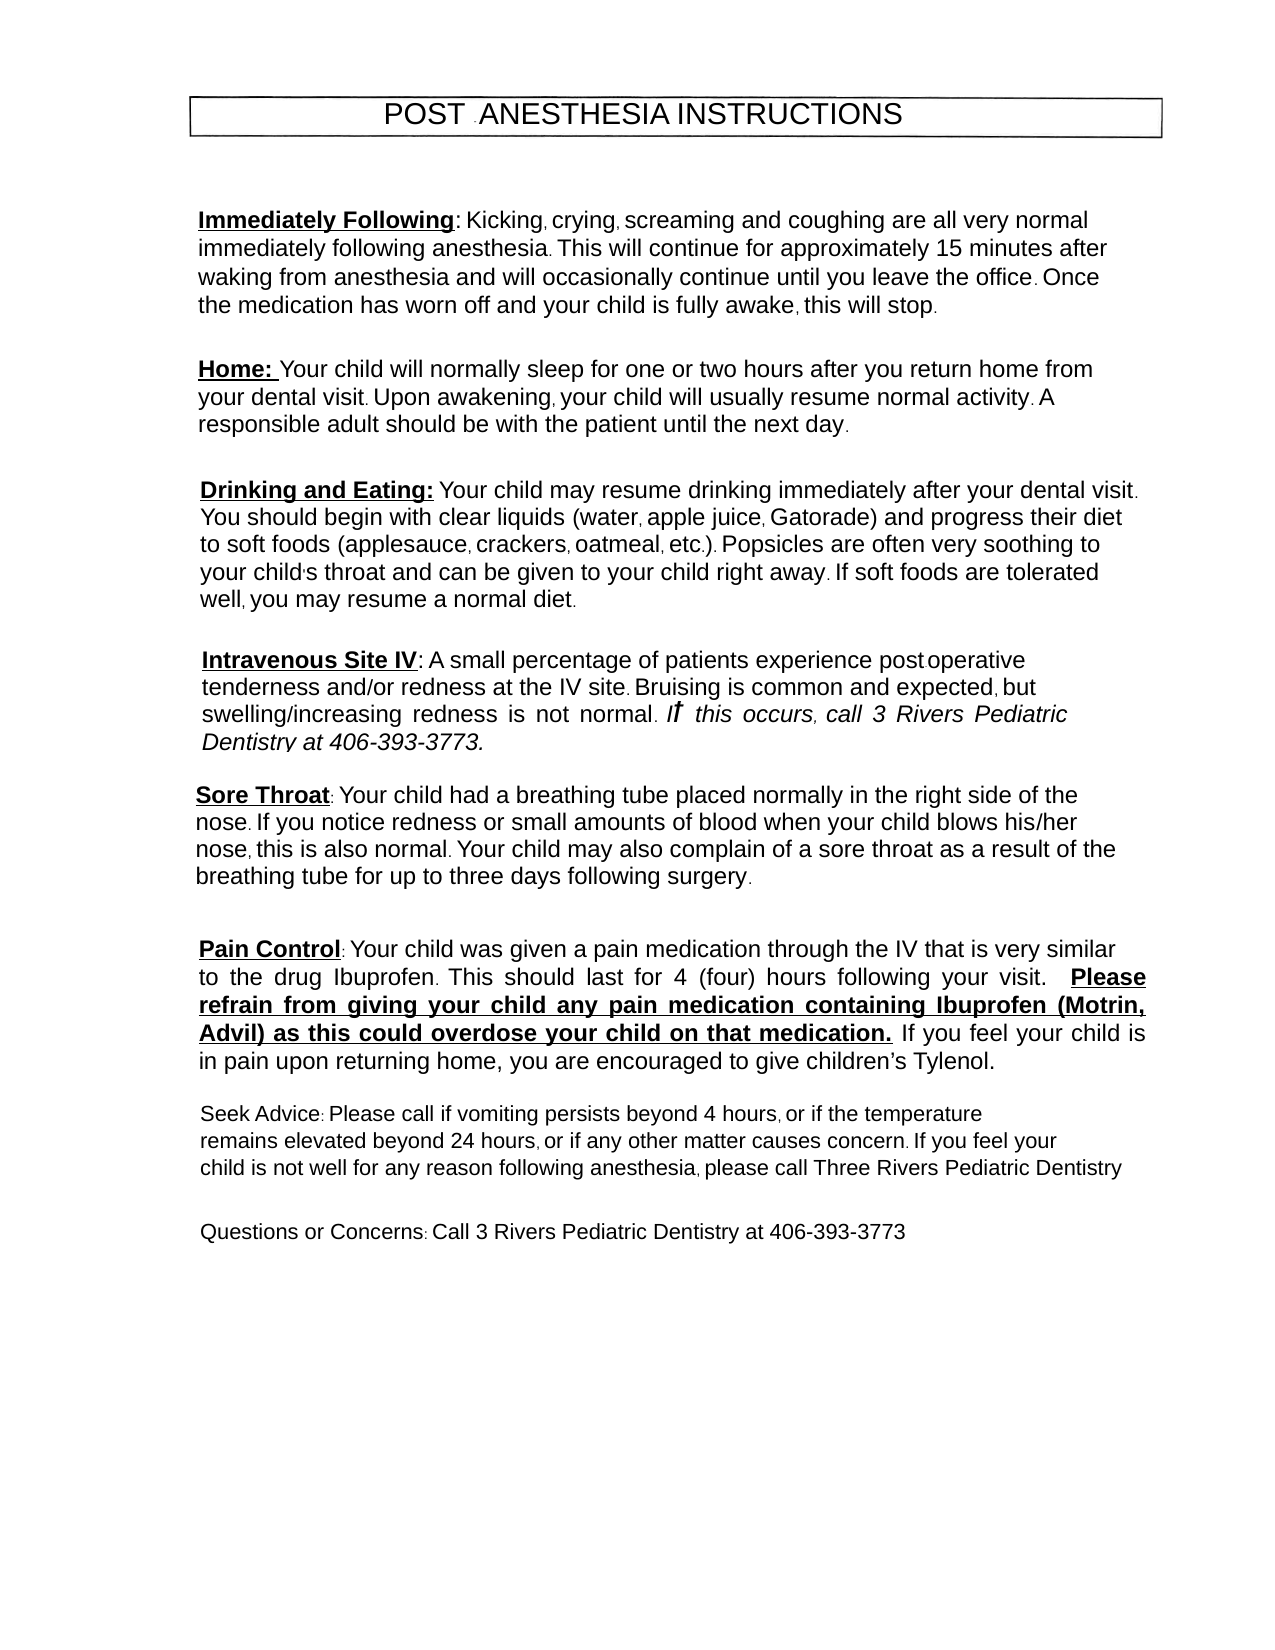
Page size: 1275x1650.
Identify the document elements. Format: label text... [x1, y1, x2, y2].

text Questions or Concerns: Call 3 Rivers Pediatric Dentistry at 406-393-3773 [200, 1219, 937, 1244]
text Home: Your child will normally sleep for one or two hours after you return home from your dental visit. Upon awakening, your child will usually resume normal activity. A responsible adult should be with the patient until the next day. [198, 356, 1137, 437]
text Immediately Following: Kicking, crying, screaming and coughing are all very normal immediately following anesthesia. This will continue for approximately 15 minutes after waking from anesthesia and will occasionally continue until you leave the office. Once the medication has worn off and your child is fully awake, this will stop. [198, 206, 1160, 319]
text Pain Control: Your child was given a pain medication through the IV that is very similar to the drug Ibuprofen. This should last for 4 (four) hours following your visit. Please refrain from giving your child any pain medication containing Ibuprofen (Motrin, Advil) as this could overdose your child on that medication. If you feel your child is in pain upon returning home, you are encouraged to give children’s Tylenol. [198, 934, 1146, 1015]
picture [188, 96, 1163, 139]
text POST - ANESTHESIA INSTRUCTIONS [383, 96, 985, 131]
text Sore Throat: Your child had a breathing tube placed normally in the right side of the nose. If you notice redness or small amounts of blood when your child blows his/her nose, this is also normal. Your child may also complain of a sore throat as a result of the breathing tube for up to three days following surgery. [195, 781, 1143, 890]
text Drinking and Eating: Your child may resume drinking immediately after your dental visit. You should begin with clear liquids (water, apple juice, Gatorade) and progress their diet to soft foods (applesauce, crackers, oatmeal, etc.). Popsicles are often very soothing to your child's throat and can be given to your child right away. If soft foods are tolerated well, you may resume a normal diet. [200, 477, 1171, 612]
text Pain Control: Your child was given a pain medication through the IV that is very similar to the drug Ibuprofen. This should last for 4 (four) hours following your visit. Please refrain from giving your child any pain medication containing Ibuprofen (Motrin, Advil) as this could overdose your child on that medication. If you feel your child is in pain upon returning home, you are encouraged to give children’s Tylenol. [198, 1016, 1146, 1075]
text Seek Advice: Please call if vomiting persists beyond 4 hours, or if the temperature remains elevated beyond 24 hours, or if any other matter causes concern. If you feel your child is not well for any reason following anesthesia, please call Three Rivers Pediatric Dentistry [200, 1100, 1169, 1181]
text Intravenous Site IV: A small percentage of patients experience post-operative tenderness and/or redness at the IV site. Bruising is common and expected, but swelling/increasing redness is not normal. If this occurs, call 3 Rivers Pediatric Dentistry at 406-393-3773. [202, 647, 1068, 751]
